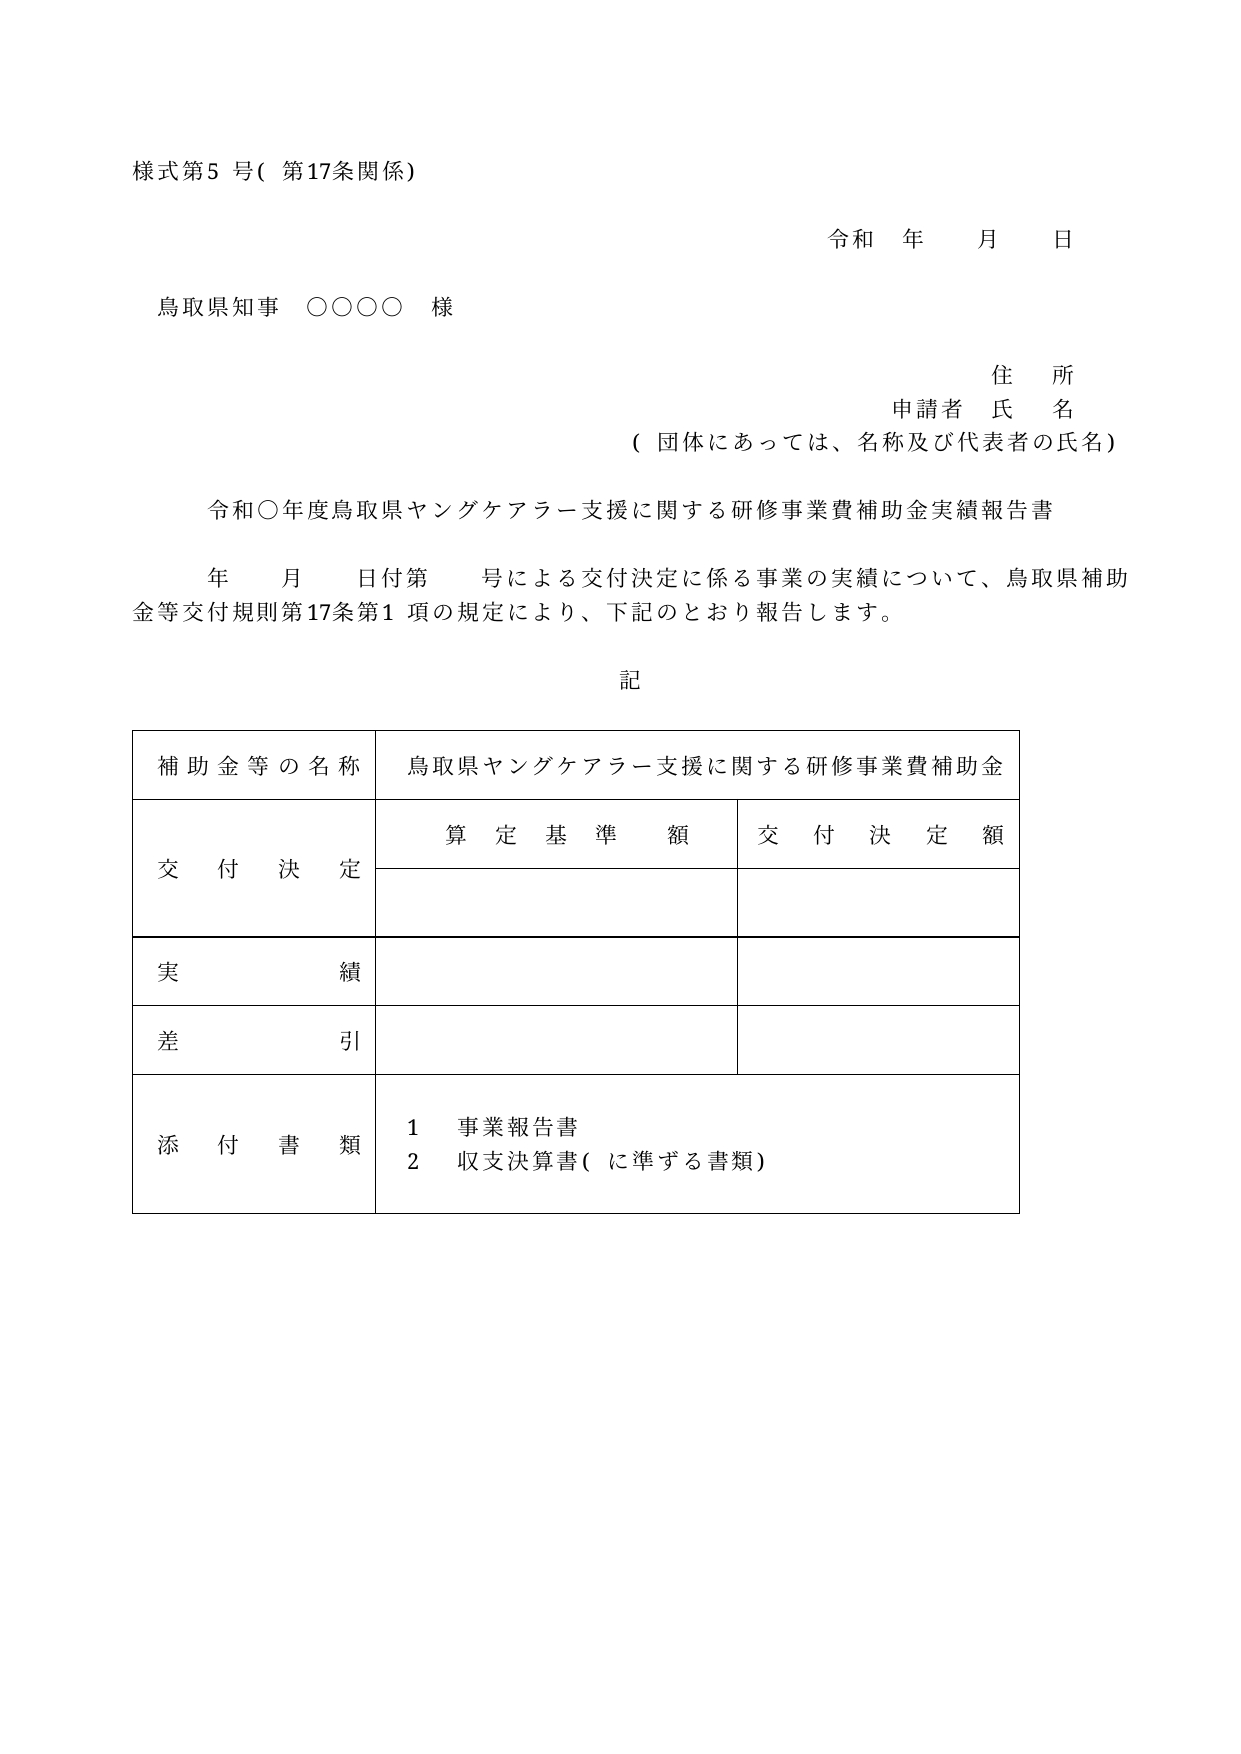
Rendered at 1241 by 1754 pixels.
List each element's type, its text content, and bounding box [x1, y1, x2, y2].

table_header 補助金等の名称 [133, 731, 375, 799]
table_cell [376, 869, 737, 936]
text 令和○年度鳥取県ヤングケアラー支援に関する研修事業費補助金実績報告書 [132, 492, 1132, 526]
text 住所 [132, 357, 1077, 391]
text 記 [132, 662, 1132, 696]
text (団体にあっては、名称及び代表者の氏名) [132, 424, 1132, 458]
text 令和 年 月 日 [132, 221, 1077, 255]
table_cell [376, 1006, 737, 1074]
table_cell 交付決定 [133, 800, 375, 936]
text 年 月 日付第 号による交付決定に係る事業の実績について、鳥取県補助金等交付規則第17条第1項の規定により、下記のとおり報告します。 [132, 560, 1132, 628]
text 鳥取県知事 ○○○○ 様 [132, 289, 1132, 323]
table_cell [376, 938, 737, 1005]
text 様式第5号(第17条関係) [132, 153, 1132, 187]
text 申請者 氏名 [132, 391, 1077, 424]
table_cell 添付書類 [133, 1075, 375, 1213]
table_cell [738, 938, 1019, 1005]
table_cell [738, 1006, 1019, 1074]
table_cell 算定基準額 [376, 800, 737, 868]
table_cell [738, 869, 1019, 936]
table_cell 実績 [133, 938, 375, 1005]
table_cell 1 事業報告書 2 収支決算書(に準ずる書類) [376, 1075, 1019, 1213]
table_cell 差引 [133, 1006, 375, 1074]
table_cell 交付決定額 [738, 800, 1019, 868]
table_header 鳥取県ヤングケアラー支援に関する研修事業費補助金 [376, 731, 1019, 799]
